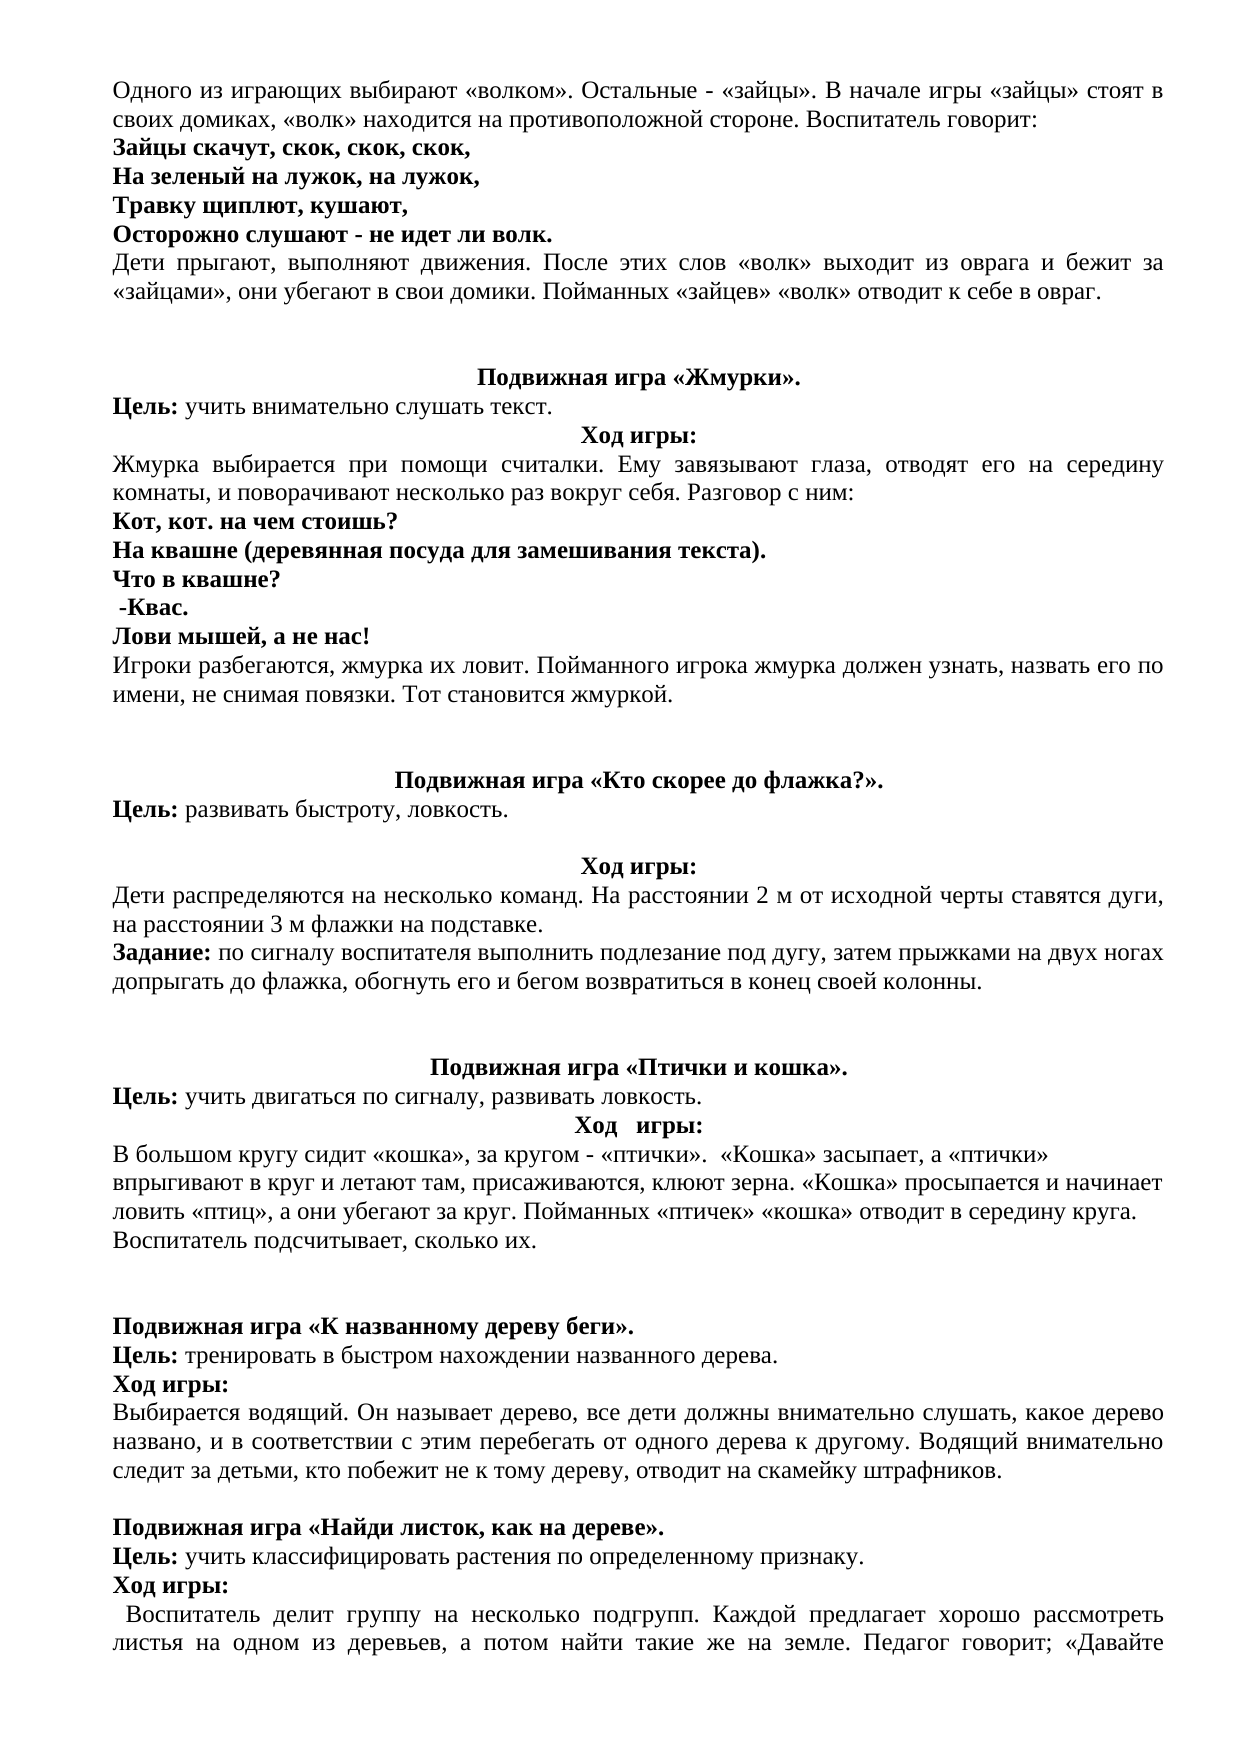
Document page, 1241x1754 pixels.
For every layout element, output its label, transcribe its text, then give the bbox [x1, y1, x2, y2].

text Игроки разбегаются, жмурка их ловит. Пойманного игрока жмурка должен узнать, назвать его по имени, не снимая повязки. Тот становится жмуркой. [112, 650, 1165, 707]
text Цель: учить внимательно слушать текст. [112, 391, 1165, 420]
text Цель: учить классифицировать растения по определенному признаку. [112, 1541, 1165, 1570]
text Подвижная игра «Найди листок, как на дереве». [112, 1512, 1165, 1541]
text Лови мышей, а не нас! [112, 621, 1165, 650]
text Цель: учить двигаться по сигналу, развивать ловкость. [112, 1081, 1165, 1110]
text Цель: тренировать в быстром нахождении названного дерева. [112, 1340, 1165, 1369]
text Дети распределяются на несколько команд. На расстоянии 2 м от исходной черты ставятся дуги, на расстоянии 3 м флажки на подставке. [112, 880, 1165, 937]
text Задание: по сигналу воспитателя выполнить подлезание под дугу, затем прыжками на двух ногах допрыгать до флажка, обогнуть его и бегом возвратиться в конец своей колонны. [112, 937, 1165, 995]
text Что в квашне? [112, 564, 1165, 592]
text Осторожно слушают - не идет ли волк. [112, 219, 1165, 247]
text -Квас. [112, 592, 1165, 621]
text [112, 1599, 1165, 1656]
text Подвижная игра «Жмурки». [112, 362, 1165, 391]
text Ход игры: [112, 1110, 1165, 1139]
text Подвижная игра «Птички и кошка». [112, 1052, 1165, 1081]
text Ход игры: [112, 1369, 1165, 1397]
text В большом кругу сидит «кошка», за кругом - «птички». «Кошка» засыпает, а «птички» впрыгивают в круг и летают там, присаживаются, клюют зерна. «Кошка» просыпается и начинает ловить «птиц», а они убегают за круг. Пойманных «птичек» «кошка» отводит в середину круга. Воспитатель подсчитывает, сколько их. [112, 1139, 1165, 1254]
text Подвижная игра «Кто скорее до флажка?». [112, 765, 1165, 794]
text Ход игры: [112, 851, 1165, 880]
text Выбирается водящий. Он называет дерево, все дети должны внимательно слушать, какое дерево названо, и в соответствии с этим перебегать от одного дерева к другому. Водящий внимательно следит за детьми, кто побежит не к тому дереву, отводит на скамейку штрафников. [112, 1397, 1165, 1484]
text Травку щиплют, кушают, [112, 190, 1165, 219]
text Зайцы скачут, скок, скок, скок, [112, 132, 1165, 161]
text На квашне (деревянная посуда для замешивания текста). [112, 535, 1165, 564]
text Подвижная игра «К названному дереву беги». [112, 1311, 1165, 1340]
text Ход игры: [112, 420, 1165, 449]
text На зеленый на лужок, на лужок, [112, 161, 1165, 190]
text Цель: развивать быстроту, ловкость. [112, 794, 1165, 822]
text Ход игры: [112, 1570, 1165, 1599]
text Одного из играющих выбирают «волком». Остальные - «зайцы». В начале игры «зайцы» стоят в своих домиках, «волк» находится на противоположной стороне. Воспитатель говорит: [112, 75, 1165, 132]
text Жмурка выбирается при помощи считалки. Ему завязывают глаза, отводят его на середину комнаты, и поворачивают несколько раз вокруг себя. Разговор с ним: [112, 449, 1165, 506]
text Кот, кот. на чем стоишь? [112, 506, 1165, 535]
text Дети прыгают, выполняют движения. После этих слов «волк» выходит из оврага и бежит за «зайцами», они убегают в свои домики. Пойманных «зайцев» «волк» отводит к себе в овраг. [112, 247, 1165, 305]
